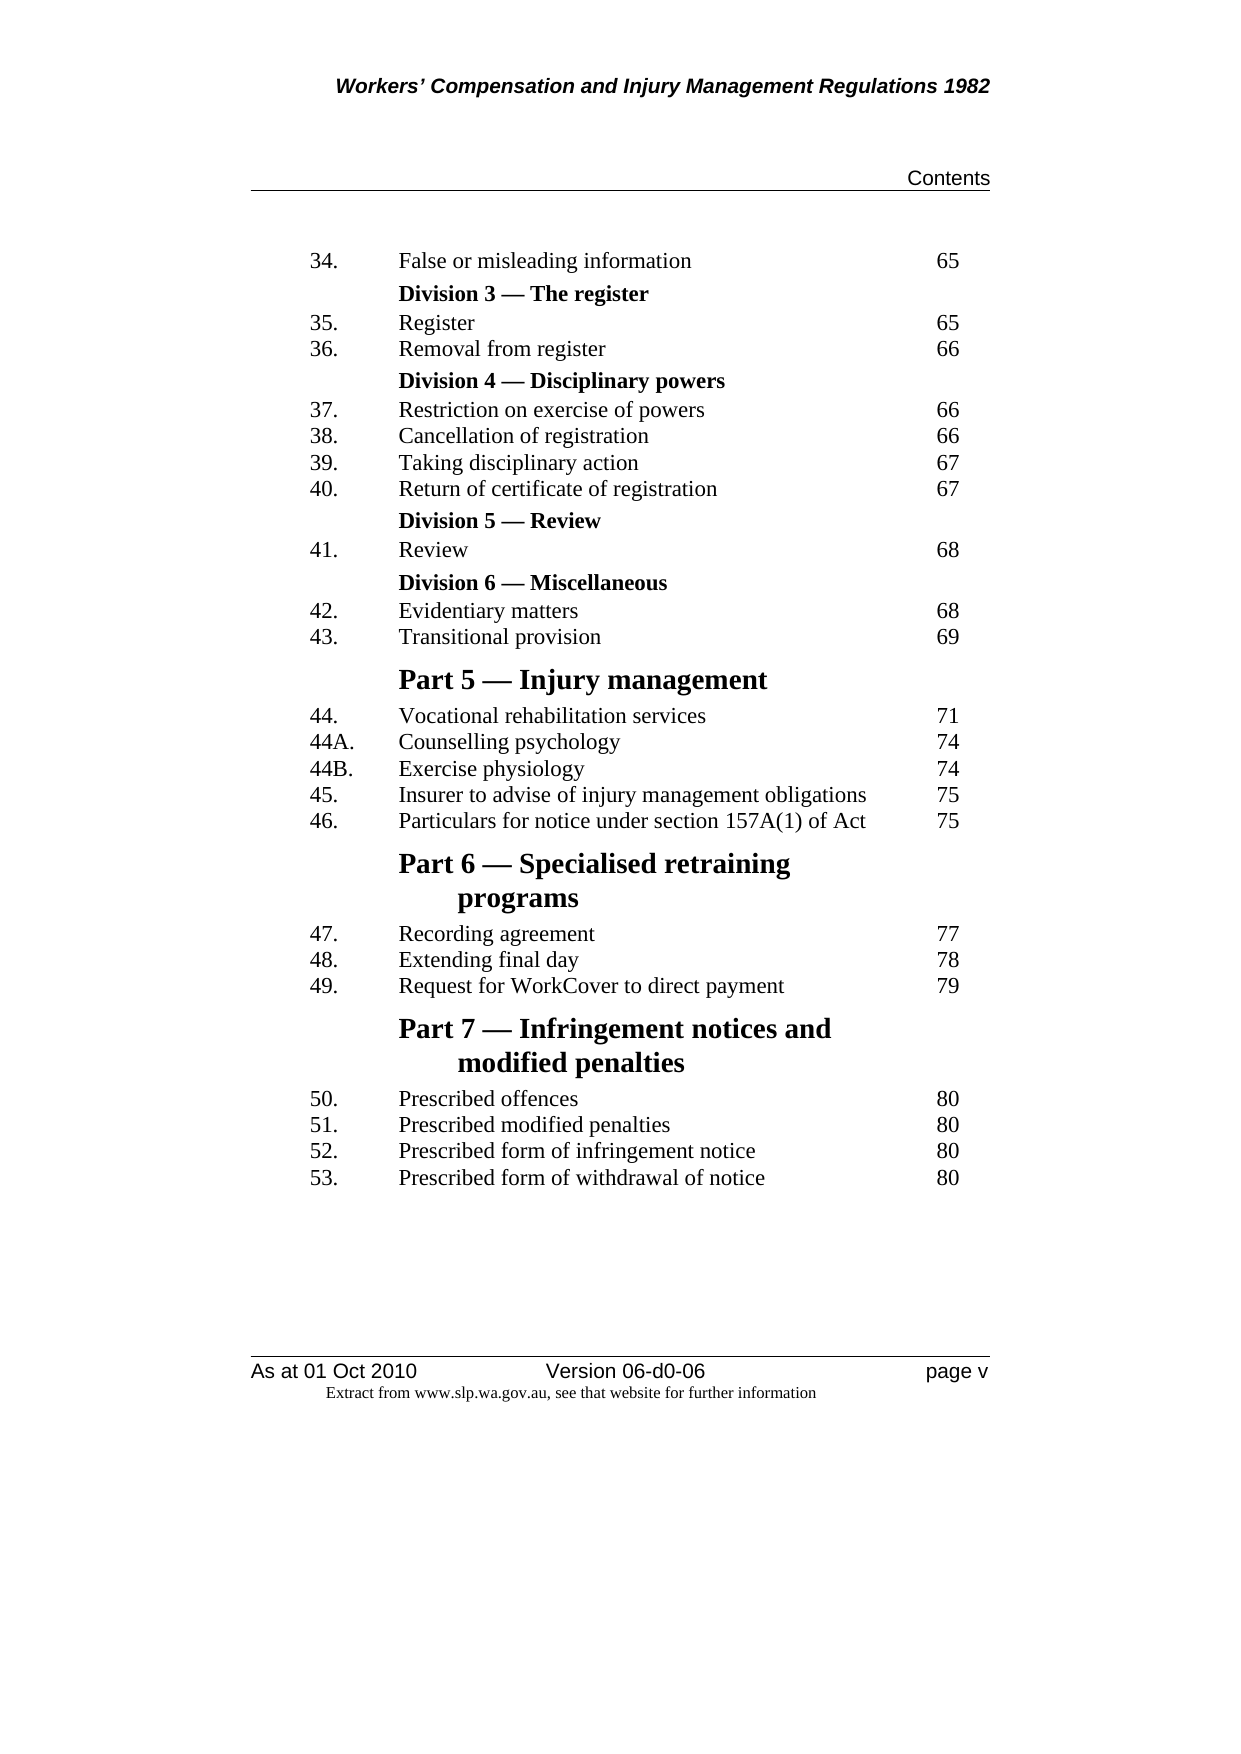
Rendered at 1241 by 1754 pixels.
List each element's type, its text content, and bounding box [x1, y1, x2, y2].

text 49. Request for WorkCover to direct payment 79 [309, 972, 872, 999]
text Part 5 — Injury management [398, 662, 872, 696]
text Part 6 — Specialised retraining programs [398, 846, 872, 913]
text Division 6 — Miscellaneous [398, 569, 872, 595]
text 39. Taking disciplinary action 67 [309, 449, 872, 475]
text 48. Extending final day 78 [309, 946, 872, 972]
text 50. Prescribed offences 80 [309, 1084, 872, 1111]
text 40. Return of certificate of registration 67 [309, 475, 872, 501]
text 44A. Counselling psychology 74 [309, 728, 872, 755]
text 34. False or misleading information 65 [309, 247, 872, 274]
text 35. Register 65 [309, 308, 872, 335]
text Division 5 — Review [398, 508, 872, 534]
text 52. Prescribed form of infringement notice 80 [309, 1137, 872, 1164]
text 51. Prescribed modified penalties 80 [309, 1111, 872, 1137]
text Division 3 — The register [398, 280, 872, 306]
text 42. Evidentiary matters 68 [309, 597, 872, 623]
text 47. Recording agreement 77 [309, 920, 872, 946]
text Division 4 — Disciplinary powers [398, 367, 872, 394]
text 38. Cancellation of registration 66 [309, 422, 872, 449]
text 36. Removal from register 66 [309, 335, 872, 361]
text 44B. Exercise physiology 74 [309, 755, 872, 781]
text 45. Insurer to advise of injury management obligations 75 [309, 781, 872, 807]
text 46. Particulars for notice under section 157A(1) of Act 75 [309, 807, 872, 834]
text Part 7 — Infringement notices and modified penalties [398, 1011, 872, 1078]
text 44. Vocational rehabilitation services 71 [309, 702, 872, 728]
text 43. Transitional provision 69 [309, 623, 872, 650]
text 37. Restriction on exercise of powers 66 [309, 396, 872, 422]
text 41. Review 68 [309, 536, 872, 562]
text 53. Prescribed form of withdrawal of notice 80 [309, 1164, 872, 1190]
